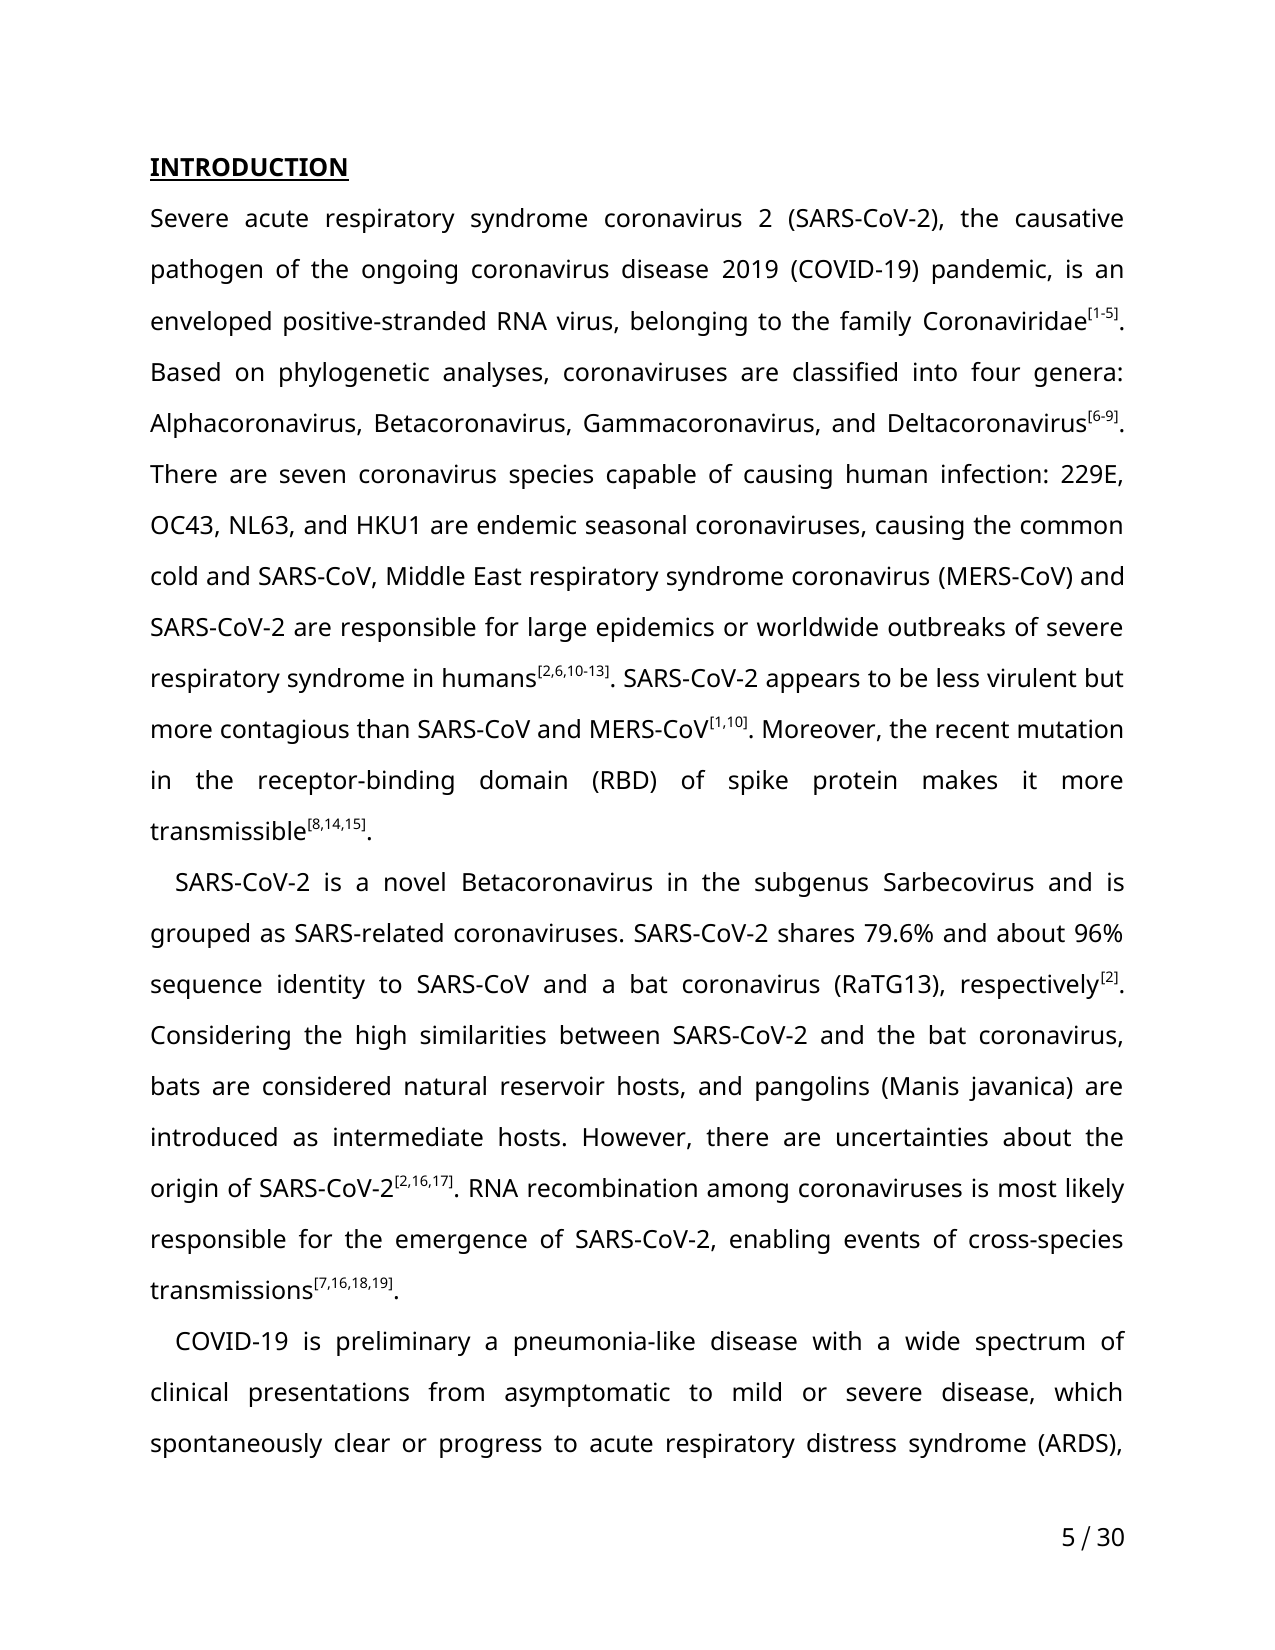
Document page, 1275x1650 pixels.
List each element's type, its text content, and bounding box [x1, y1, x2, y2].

text Severe acute respiratory syndrome coronavirus 2 (SARS-CoV-2), the causative pathogen of the ongoing coronavirus disease 2019 (COVID-19) pandemic, is an enveloped positive-stranded RNA virus, belonging to the family Coronaviridae[1-5]. Based on phylogenetic analyses, coronaviruses are classified into four genera: Alphacoronavirus, Betacoronavirus, Gammacoronavirus, and Deltacoronavirus[6-9]. There are seven coronavirus species capable of causing human infection: 229E, OC43, NL63, and HKU1 are endemic seasonal coronaviruses, causing the common cold and SARS-CoV, Middle East respiratory syndrome coronavirus (MERS-CoV) and SARS-CoV-2 are responsible for large epidemics or worldwide outbreaks of severe respiratory syndrome in humans[2,6,10-13]. SARS-CoV-2 appears to be less virulent but more contagious than SARS-CoV and MERS-CoV[1,10]. Moreover, the recent mutation in the receptor-binding domain (RBD) of spike protein makes it more transmissible[8,14,15]. [150, 201, 1125, 848]
text INTRODUCTION [150, 150, 1125, 184]
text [150, 1324, 1125, 1460]
text SARS-CoV-2 is a novel Betacoronavirus in the subgenus Sarbecovirus and is grouped as SARS-related coronaviruses. SARS-CoV-2 shares 79.6% and about 96% sequence identity to SARS-CoV and a bat coronavirus (RaTG13), respectively[2]. Considering the high similarities between SARS-CoV-2 and the bat coronavirus, bats are considered natural reservoir hosts, and pangolins (Manis javanica) are introduced as intermediate hosts. However, there are uncertainties about the origin of SARS-CoV-2[2,16,17]. RNA recombination among coronaviruses is most likely responsible for the emergence of SARS-CoV-2, enabling events of cross-species transmissions[7,16,18,19]. [150, 864, 1125, 1307]
